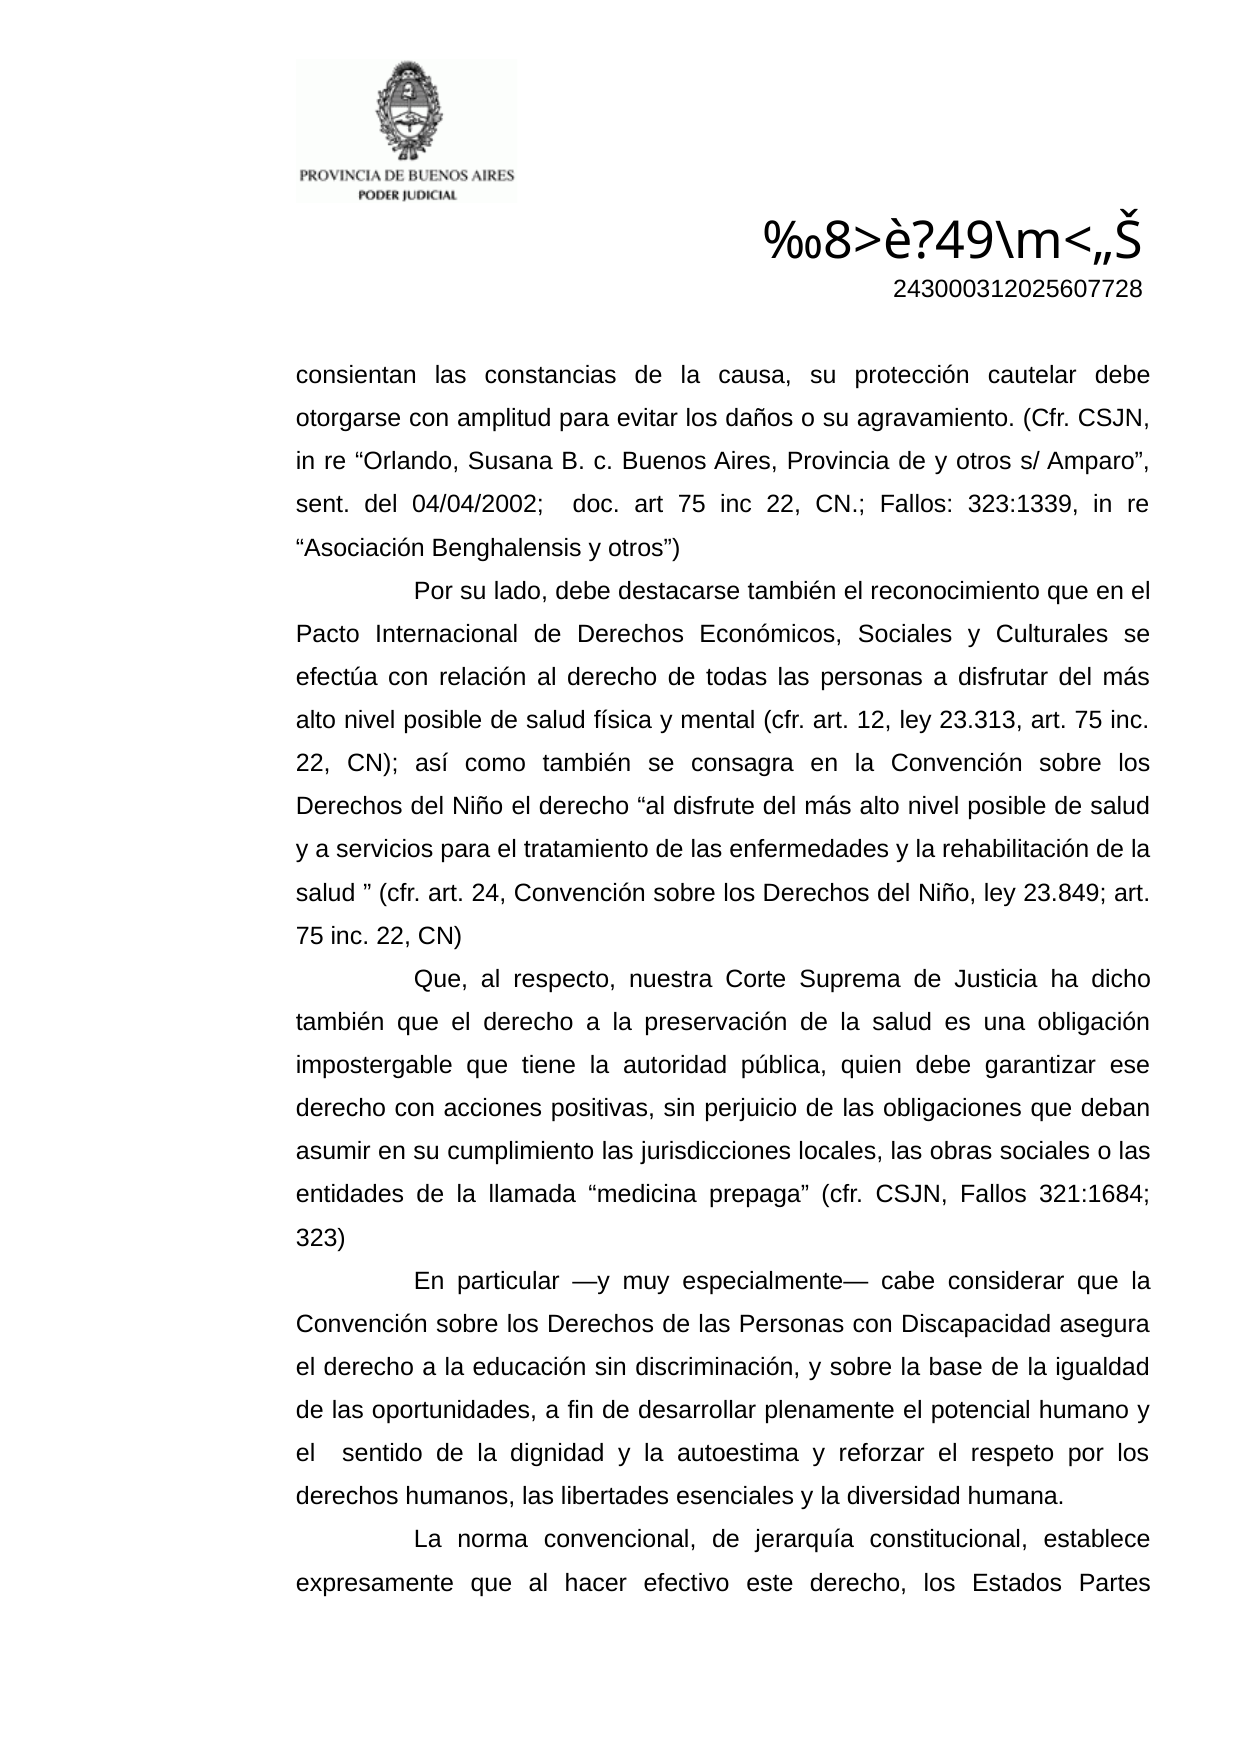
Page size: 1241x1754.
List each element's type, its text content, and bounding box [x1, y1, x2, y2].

text Que, al respecto, nuestra Corte Suprema de Justicia ha dicho también que el derecho a la preservación de la salud es una obligación impostergable que tiene la autoridad pública, quien debe garantizar ese derecho con acciones positivas, sin perjuicio de las obligaciones que deban asumir en su cumplimiento las jurisdicciones locales, las obras sociales o las entidades de la llamada “medicina prepaga” (cfr. CSJN, Fallos 321:1684; 323) [296, 964, 1152, 1251]
text Por su lado, debe destacarse también el reconocimiento que en el Pacto Internacional de Derechos Económicos, Sociales y Culturales se efectúa con relación al derecho de todas las personas a disfrutar del más alto nivel posible de salud física y mental (cfr. art. 12, ley 23.313, art. 75 inc. 22, CN); así como también se consagra en la Convención sobre los Derechos del Niño el derecho “al disfrute del más alto nivel posible de salud y a servicios para el tratamiento de las enfermedades y la rehabilitación de la salud ” (cfr. art. 24, Convención sobre los Derechos del Niño, ley 23.849; art. 75 inc. 22, CN) [296, 576, 1152, 949]
picture [296, 59, 518, 203]
text En particular —y muy especialmente— cabe considerar que la Convención sobre los Derechos de las Personas con Discapacidad asegura el derecho a la educación sin discriminación, y sobre la base de la igualdad de las oportunidades, a fin de desarrollar plenamente el potencial humano y el sentido de la dignidad y la autoestima y reforzar el respeto por los derechos humanos, las libertades esenciales y la diversidad humana. [296, 1266, 1152, 1510]
